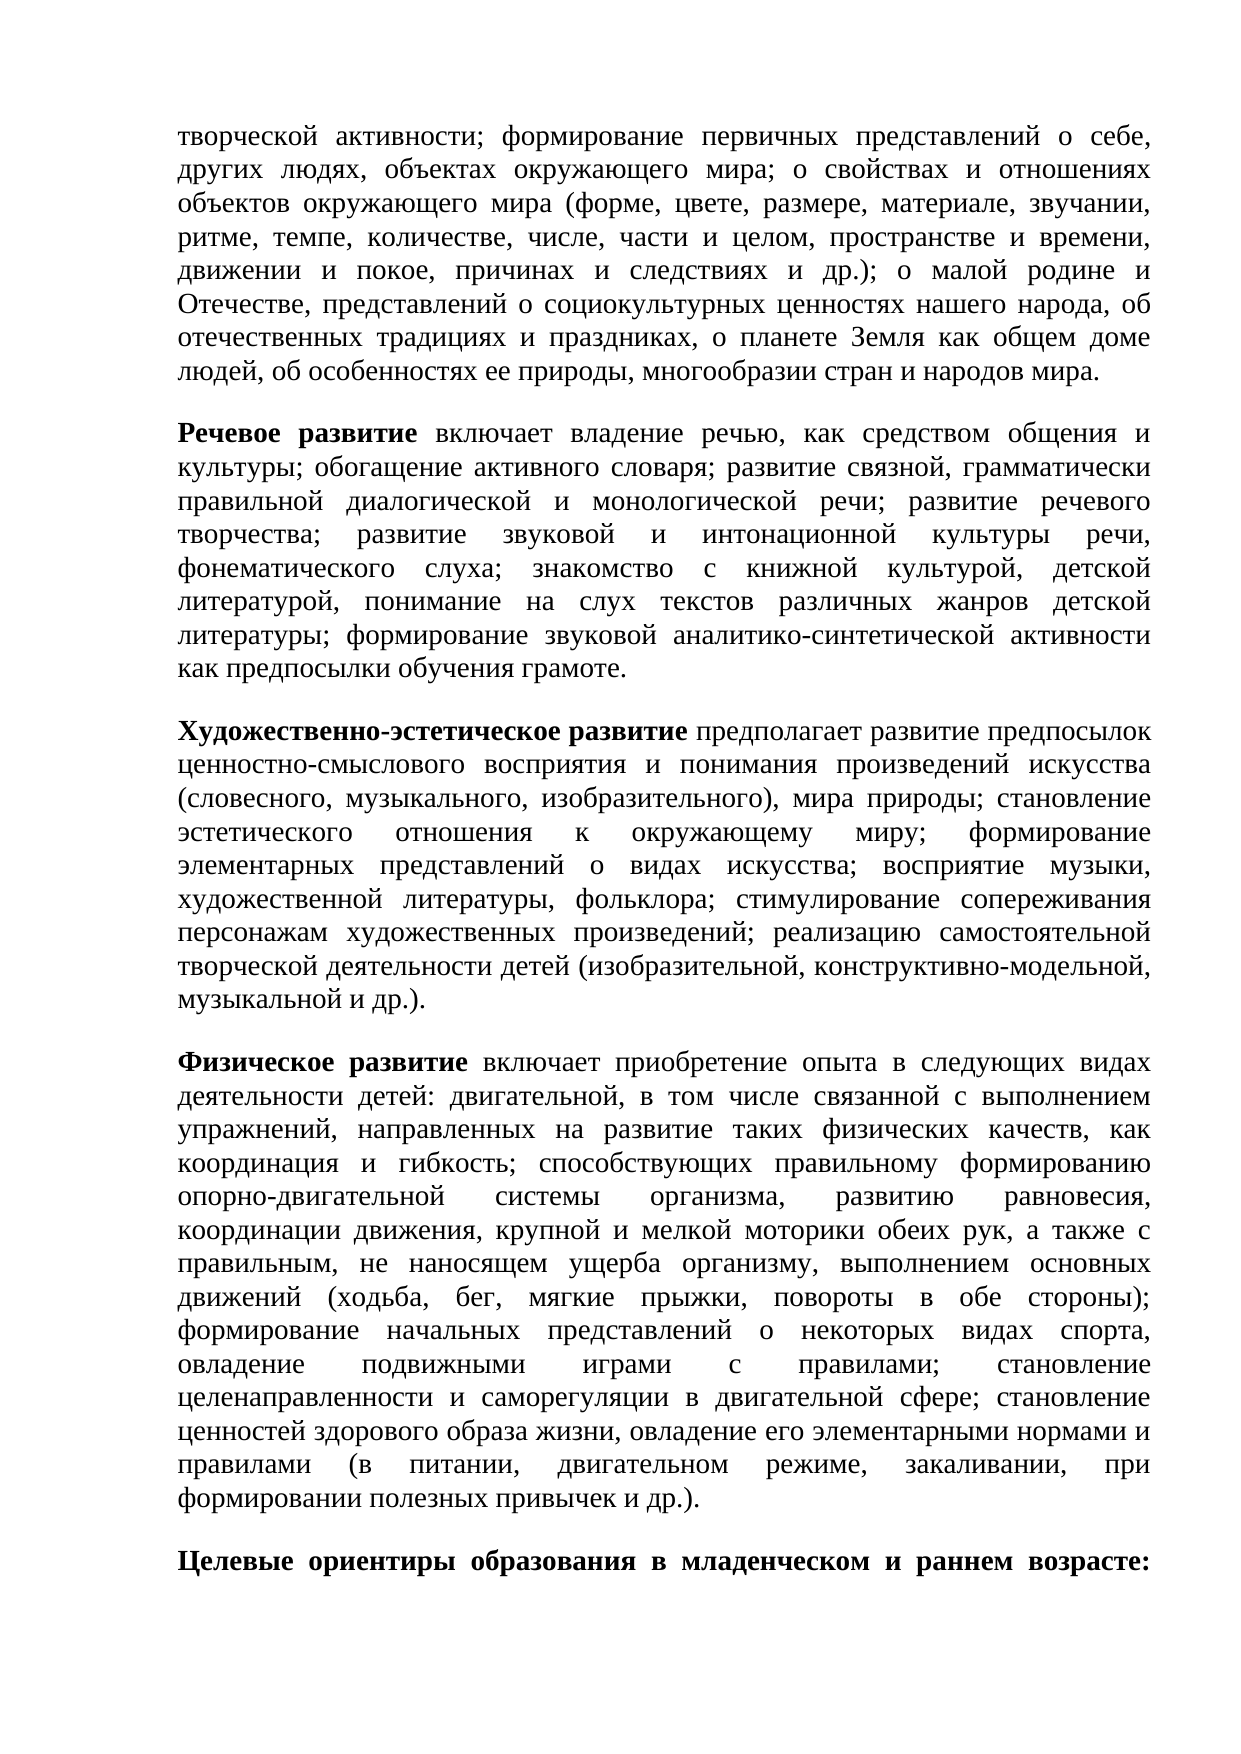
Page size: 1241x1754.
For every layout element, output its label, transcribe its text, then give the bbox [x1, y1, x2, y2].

text Физическое развитие включает приобретение опыта в следующих видах деятельности детей: двигательной, в том числе связанной с выполнением упражнений, направленных на развитие таких физических качеств, как координация и гибкость; способствующих правильному формированию опорно-двигательной системы организма, развитию равновесия, координации движения, крупной и мелкой моторики обеих рук, а также с правильным, не наносящем ущерба организму, выполнением основных движений (ходьба, бег, мягкие прыжки, повороты в обе стороны); формирование начальных представлений о некоторых видах спорта, овладение подвижными играми с правилами; становление целенаправленности и саморегуляции в двигательной сфере; становление ценностей здорового образа жизни, овладение его элементарными нормами и правилами (в питании, двигательном режиме, закаливании, при формировании полезных привычек и др.). [177, 1044, 1152, 1514]
text Речевое развитие включает владение речью, как средством общения и культуры; обогащение активного словаря; развитие связной, грамматически правильной диалогической и монологической речи; развитие речевого творчества; развитие звуковой и интонационной культуры речи, фонематического слуха; знакомство с книжной культурой, детской литературой, понимание на слух текстов различных жанров детской литературы; формирование звуковой аналитико-синтетической активности как предпосылки обучения грамоте. [177, 416, 1152, 684]
text Художественно-эстетическое развитие предполагает развитие предпосылок ценностно-смыслового восприятия и понимания произведений искусства (словесного, музыкального, изобразительного), мира природы; становление эстетического отношения к окружающему миру; формирование элементарных представлений о видах искусства; восприятие музыки, художественной литературы, фольклора; стимулирование сопереживания персонажам художественных произведений; реализацию самостоятельной творческой деятельности детей (изобразительной, конструктивно-модельной, музыкальной и др.). [177, 713, 1152, 1015]
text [177, 118, 1152, 386]
text Целевые ориентиры образования в младенческом и раннем возрасте: [177, 1543, 1152, 1604]
